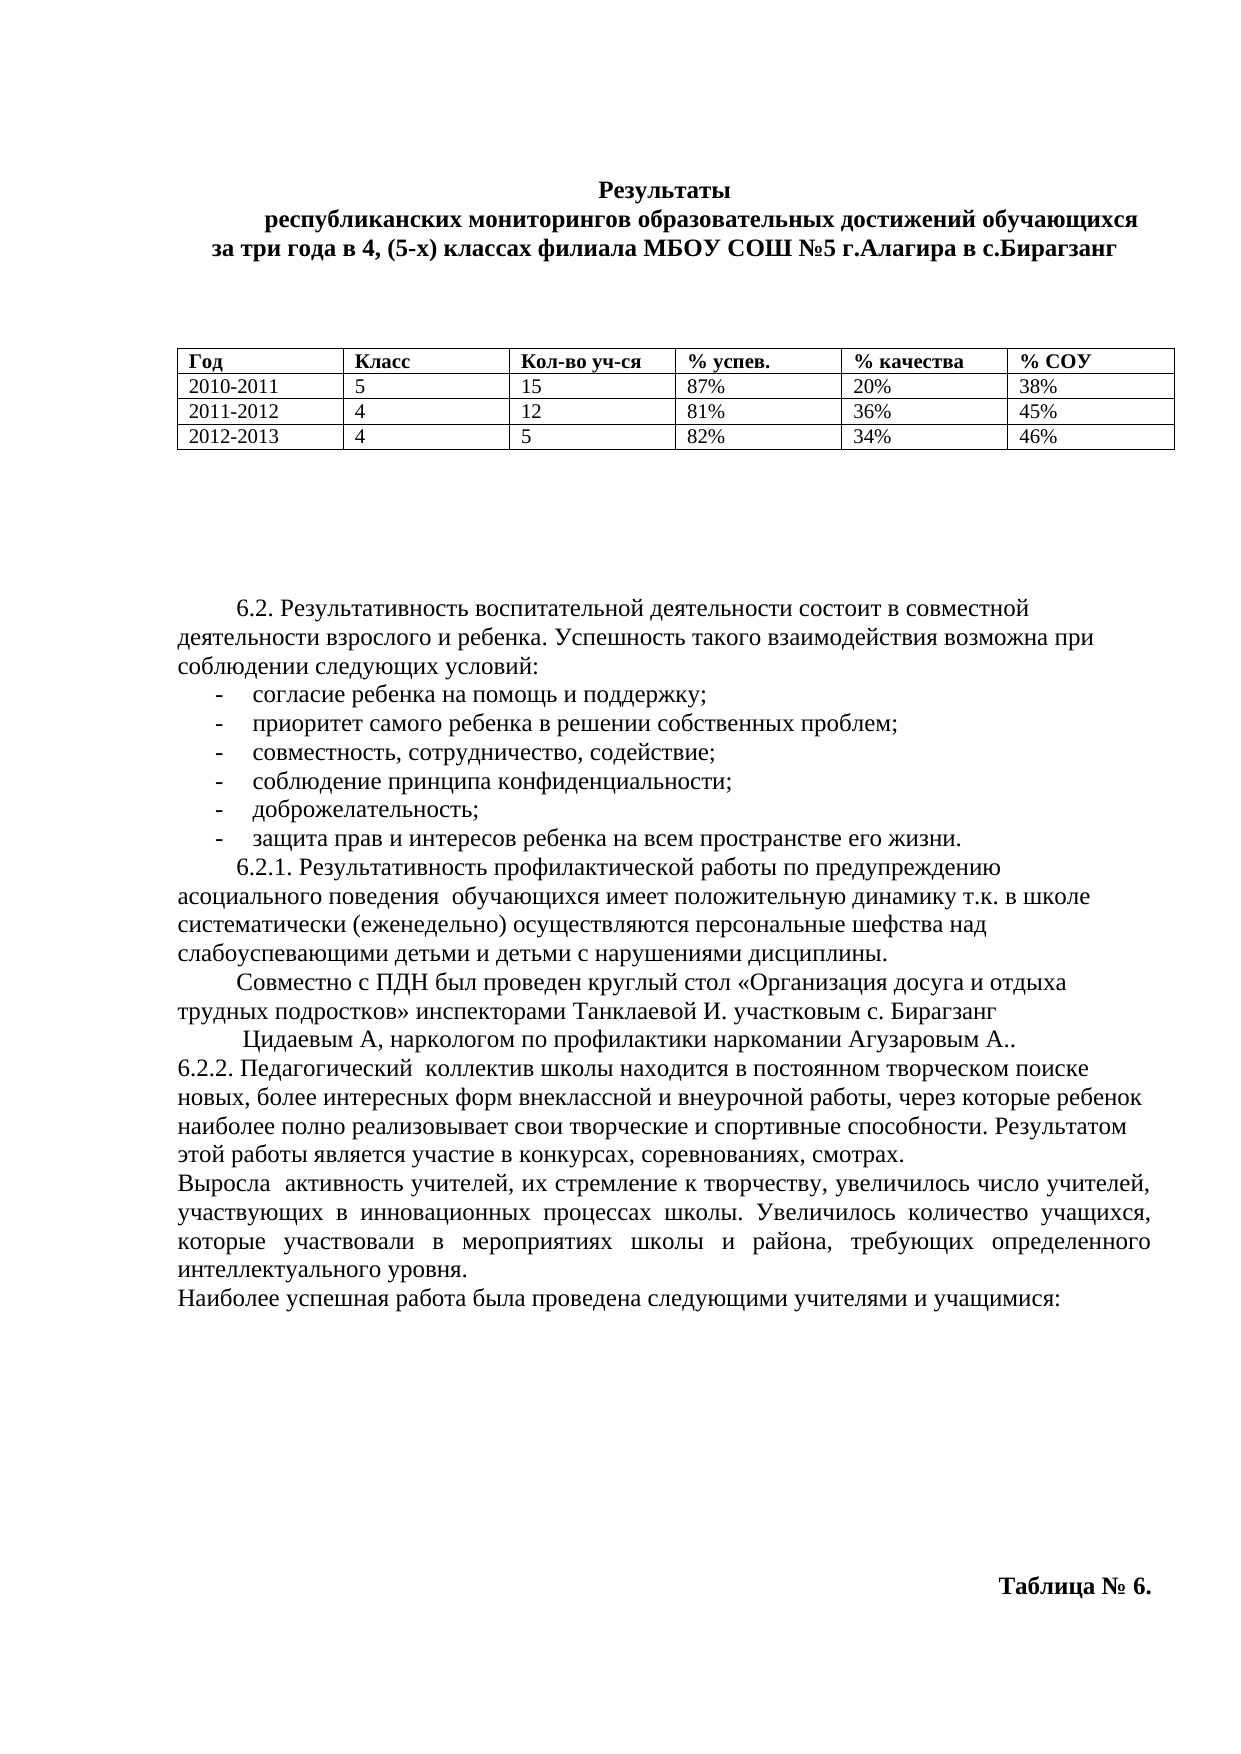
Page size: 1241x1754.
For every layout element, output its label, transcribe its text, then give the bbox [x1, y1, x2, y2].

text 6.2.1. Результативность профилактической работы по предупреждению асоциального поведения обучающихся имеет положительную динамику т.к. в школе систематически (еженедельно) осуществляются персональные шефства над слабоуспевающими детьми и детьми с нарушениями дисциплины. [177, 852, 1152, 967]
text 6.2. Результативность воспитательной деятельности состоит в совместной деятельности взрослого и ребенка. Успешность такого взаимодействия возможна при соблюдении следующих условий: [177, 593, 1152, 679]
table_header % успев. [676, 349, 841, 373]
table_header Класс [344, 349, 509, 373]
text Выросла активность учителей, их стремление к творчеству, увеличилось число учителей, участвующих в инновационных процессах школы. Увеличилось количество учащихся, которые участвовали в мероприятиях школы и района, требующих определенного интеллектуального уровня. [177, 1168, 1152, 1283]
list защита прав и интересов ребенка на всем пространстве его жизни. [215, 823, 1152, 852]
table_cell 2012-2013 [178, 425, 343, 448]
table_header % качества [842, 349, 1007, 373]
table_header Кол-во уч-ся [510, 349, 675, 373]
list приоритет самого ребенка в решении собственных проблем; [215, 708, 1152, 737]
table_cell 15 [510, 374, 675, 398]
list согласие ребенка на помощь и поддержку; [215, 679, 1152, 708]
table_cell 2010-2011 [178, 374, 343, 398]
text Совместно с ПДН был проведен круглый стол «Организация досуга и отдыха трудных подростков» инспекторами Танклаевой И. участковым с. Бирагзанг [177, 967, 1152, 1024]
text 6.2.2. Педагогический коллектив школы находится в постоянном творческом поиске новых, более интересных форм внеклассной и внеурочной работы, через которые ребенок наиболее полно реализовывает свои творческие и спортивные способности. Результатом этой работы является участие в конкурсах, соревнованиях, смотрах. [177, 1053, 1152, 1168]
table_cell 82% [676, 425, 841, 448]
table_header Год [178, 349, 343, 373]
table_cell 45% [1008, 399, 1174, 423]
table_cell 4 [344, 425, 509, 448]
table_cell 36% [842, 399, 1007, 423]
list совместность, сотрудничество, содействие; [215, 737, 1152, 766]
list доброжелательность; [215, 794, 1152, 823]
table_cell 5 [344, 374, 509, 398]
table_cell 34% [842, 425, 1007, 448]
table_cell 5 [510, 425, 675, 448]
table_cell 20% [842, 374, 1007, 398]
text Наиболее успешная работа была проведена следующими учителями и учащимися: [177, 1283, 1152, 1312]
text республиканских мониторингов образовательных достижений обучающихся за три года в 4, (5-х) классах филиала МБОУ СОШ №5 г.Алагира в с.Бирагзанг [177, 204, 1152, 262]
table_cell 12 [510, 399, 675, 423]
table_header % СОУ [1008, 349, 1174, 373]
table_cell 81% [676, 399, 841, 423]
table_cell 38% [1008, 374, 1174, 398]
table_cell 87% [676, 374, 841, 398]
text Результаты [177, 176, 1152, 204]
table_cell 46% [1008, 425, 1174, 448]
text Цидаевым А, наркологом по профилактики наркомании Агузаровым А.. [177, 1024, 1152, 1053]
text Таблица № 6. [177, 1571, 1152, 1599]
table_cell 2011-2012 [178, 399, 343, 423]
list соблюдение принципа конфиденциальности; [215, 766, 1152, 794]
table_cell 4 [344, 399, 509, 423]
